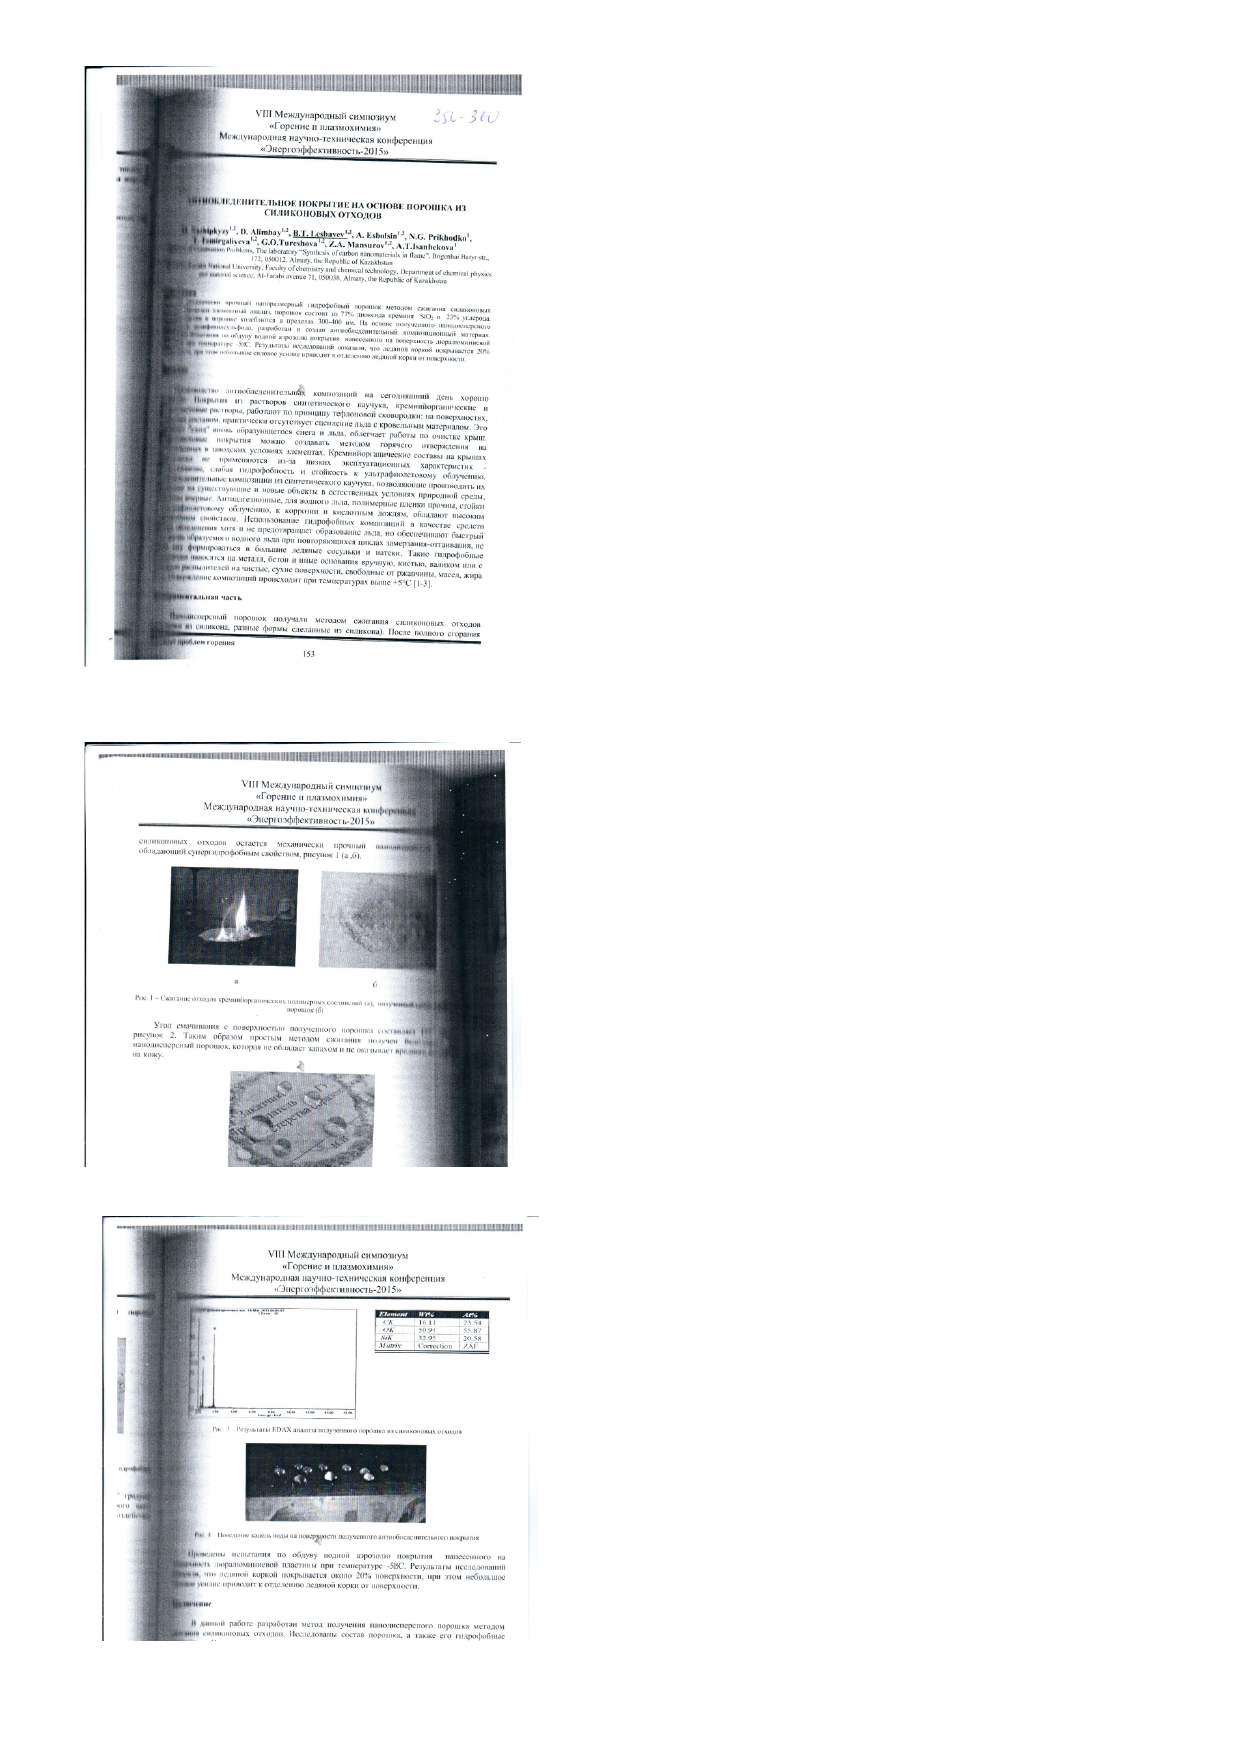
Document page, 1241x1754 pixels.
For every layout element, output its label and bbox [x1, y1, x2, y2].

picture [84, 66, 1059, 667]
picture [84, 742, 1058, 1167]
picture [102, 1216, 1075, 1641]
